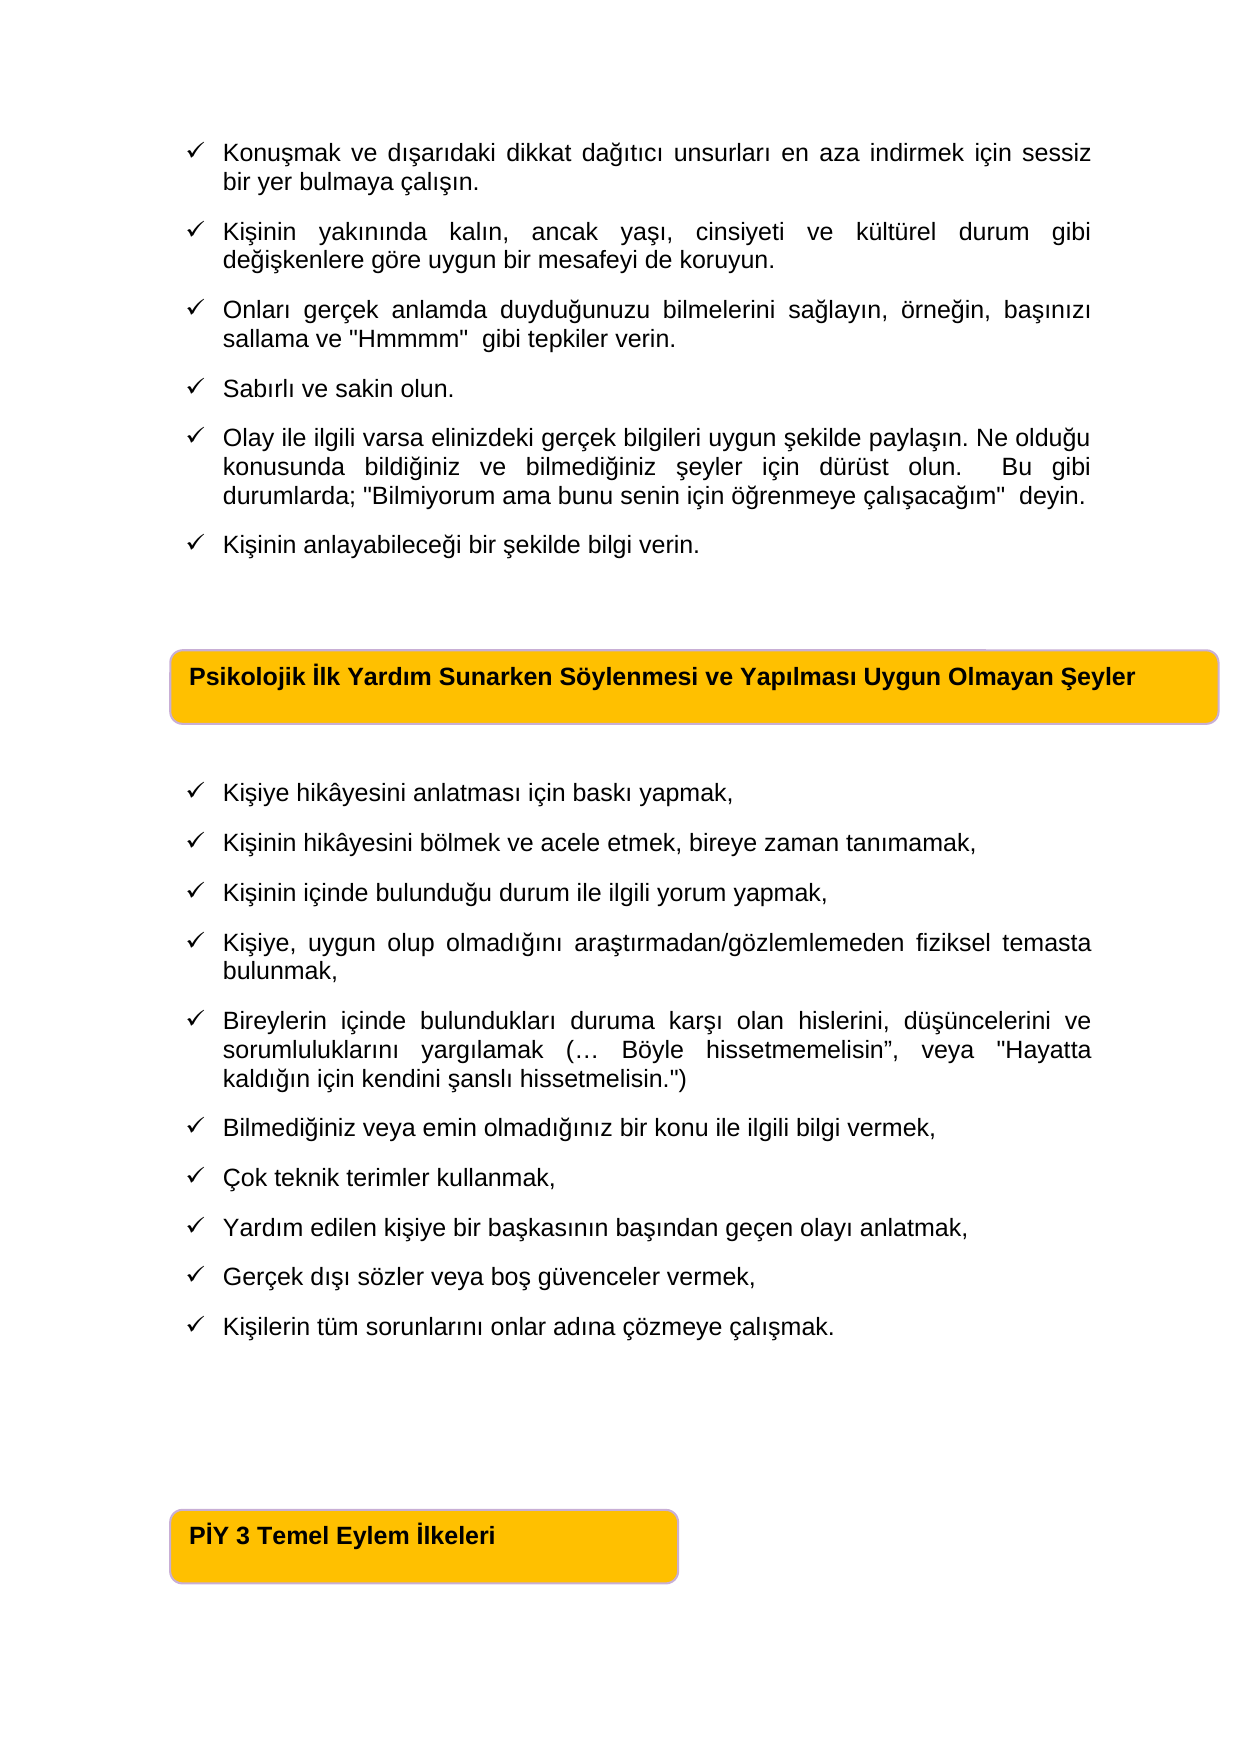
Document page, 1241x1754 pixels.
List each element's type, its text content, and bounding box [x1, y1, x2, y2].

list Kişilerin tüm sorunlarını onlar adına çözmeye çalışmak. [185, 1312, 1093, 1341]
list Sabırlı ve sakin olun. [185, 373, 1093, 402]
list Onları gerçek anlamda duyduğunuzu bilmelerini sağlayın, örneğin, başınızı sallama ve "Hmmmm" gibi tepkiler verin. [185, 295, 1093, 353]
list Kişinin yakınında kalın, ancak yaşı, cinsiyeti ve kültürel durum gibi değişkenlere göre uygun bir mesafeyi de koruyun. [185, 217, 1093, 274]
list Konuşmak ve dışarıdaki dikkat dağıtıcı unsurları en aza indirmek için sessiz bir yer bulmaya çalışın. [185, 138, 1093, 196]
list Bireylerin içinde bulundukları duruma karşı olan hislerini, düşüncelerini ve sorumluluklarını yargılamak (… Böyle hissetmemelisin”, veya "Hayatta kaldığın için kendini şanslı hissetmelisin.") [185, 1006, 1093, 1092]
list Kişinin anlayabileceği bir şekilde bilgi verin. [185, 530, 1093, 559]
list Kişinin hikâyesini bölmek ve acele etmek, bireye zaman tanımamak, [185, 828, 1093, 857]
list Olay ile ilgili varsa elinizdeki gerçek bilgileri uygun şekilde paylaşın. Ne olduğu konusunda bildiğiniz ve bilmediğiniz şeyler için dürüst olun. Bu gibi durumlarda; "Bilmiyorum ama bunu senin için öğrenmeye çalışacağım" deyin. [185, 423, 1093, 509]
list Yardım edilen kişiye bir başkasının başından geçen olayı anlatmak, [185, 1212, 1093, 1241]
list Bilmediğiniz veya emin olmadığınız bir konu ile ilgili bilgi vermek, [185, 1113, 1093, 1142]
list Kişiye hikâyesini anlatması için baskı yapmak, [185, 778, 1093, 807]
list Kişiye, uygun olup olmadığını araştırmadan/gözlemlemeden fiziksel temasta bulunmak, [185, 927, 1093, 985]
list Kişinin içinde bulunduğu durum ile ilgili yorum yapmak, [185, 878, 1093, 907]
list Gerçek dışı sözler veya boş güvenceler vermek, [185, 1262, 1093, 1291]
list Çok teknik terimler kullanmak, [185, 1163, 1093, 1192]
